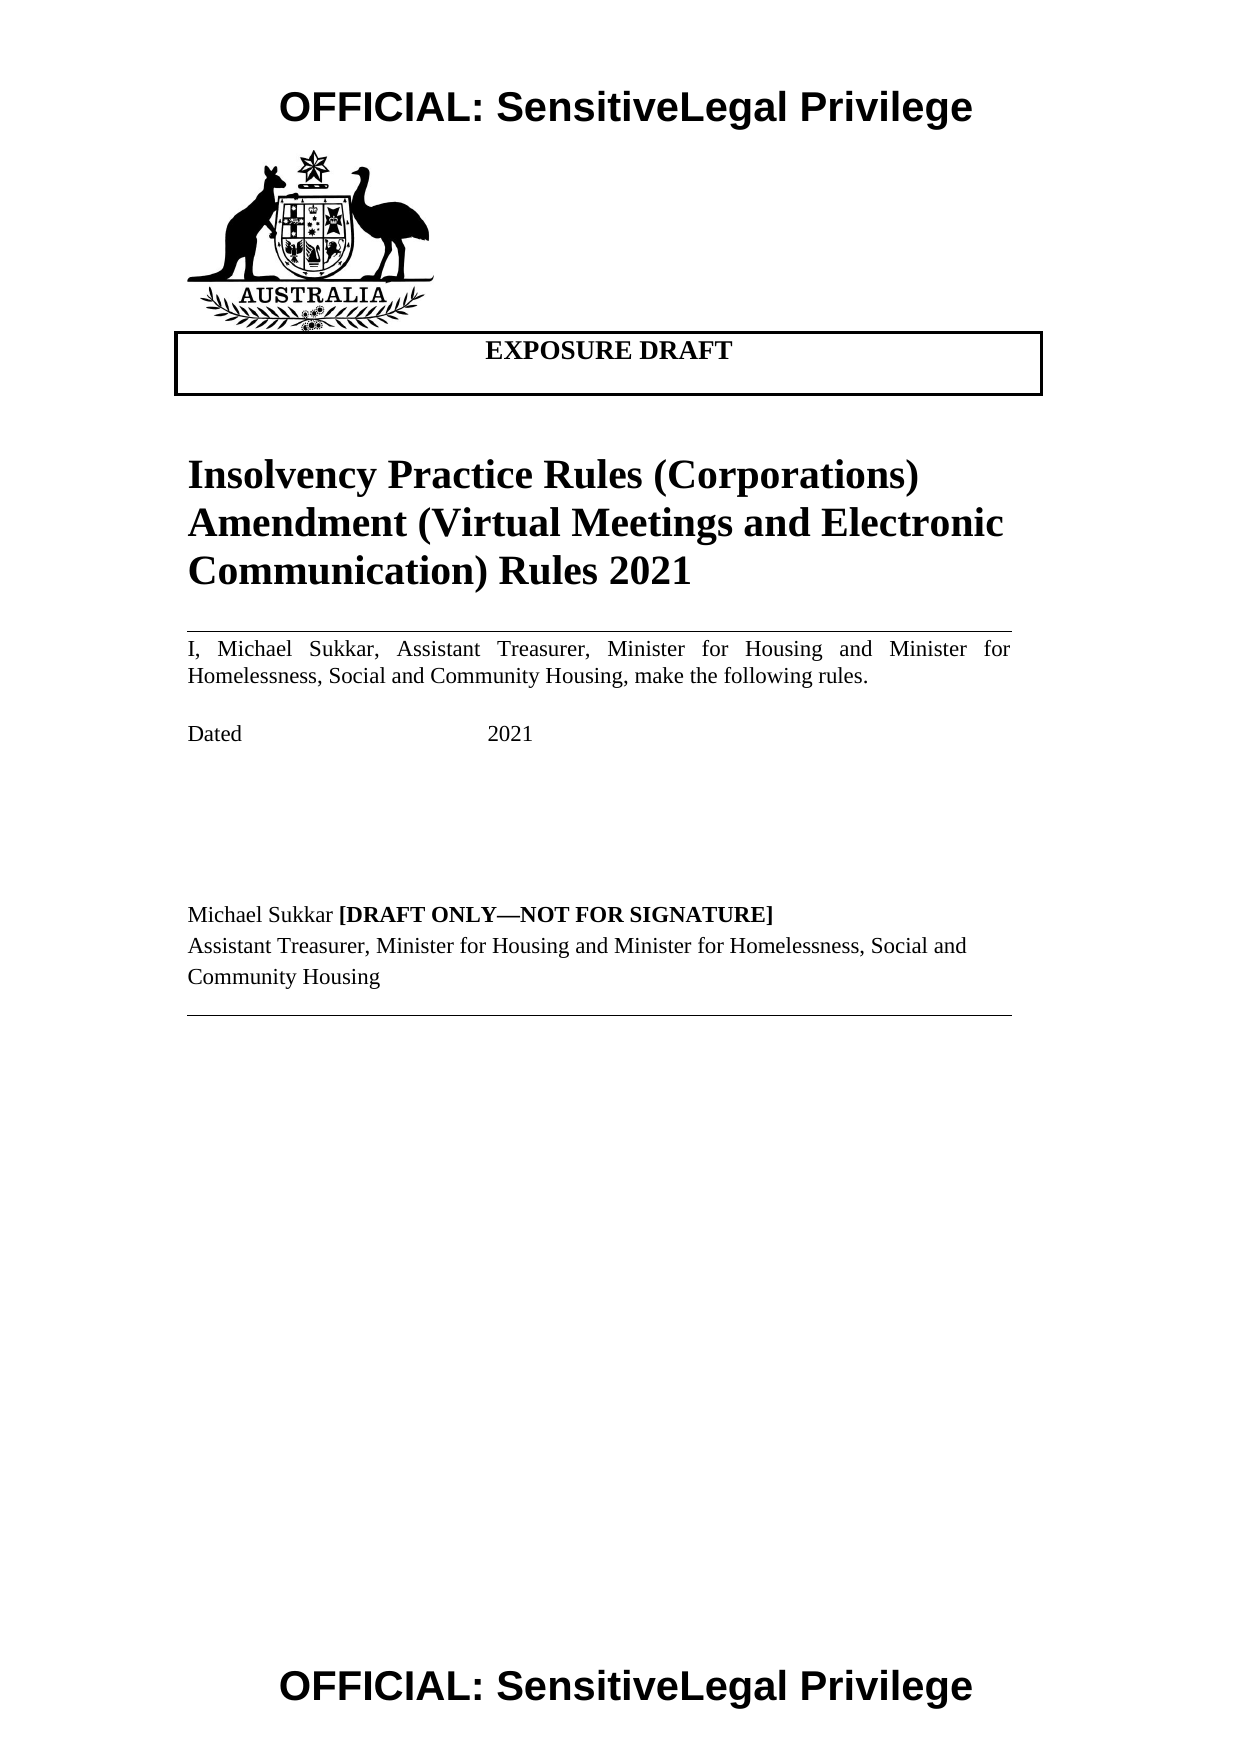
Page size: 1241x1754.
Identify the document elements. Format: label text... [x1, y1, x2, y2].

table_header EXPOSURE DRAFT [178, 334, 1040, 393]
text I, Michael Sukkar, Assistant Treasurer, Minister for Housing and Minister for Homelessness, Social and Community Housing, make the following rules. [187, 632, 1012, 688]
text Insolvency Practice Rules (Corporations) Amendment (Virtual Meetings and Electronic Communication) Rules 2021 [187, 450, 1053, 594]
text Dated 2021 [187, 720, 1012, 746]
picture [187, 150, 434, 331]
text Michael Sukkar [DRAFT ONLY—NOT FOR SIGNATURE] [187, 896, 1012, 927]
text Assistant Treasurer, Minister for Housing and Minister for Homelessness, Social and Community Housing [187, 927, 1012, 1015]
